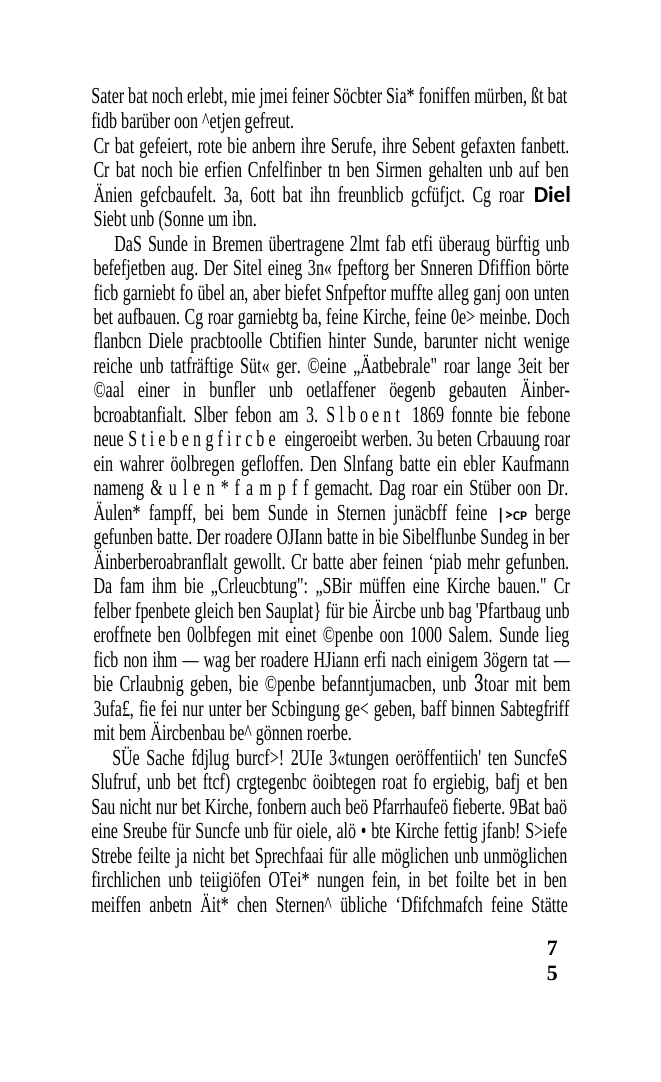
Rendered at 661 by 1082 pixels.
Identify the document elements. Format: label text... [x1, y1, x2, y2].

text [91, 83, 568, 133]
text Cr bat gefeiert, rote bie anbern ihre Serufe, ihre Sebent gefaxten fanbett. Cr bat noch bie erfien Cnfelfinber tn ben Sirmen gehalten unb auf ben Änien gefcbaufelt. 3a, 6ott bat ihn freunblicb gcfüfjct. Cg roar Diel Siebt unb (Sonne um ibn. [93, 133, 571, 231]
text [91, 746, 568, 917]
text DaS Sunde in Bremen übertragene 2lmt fab etfi überaug bürftig unb befefjetben aug. Der Sitel eineg 3n« fpeftorg ber Snneren Dfiffion börte ficb garniebt fo übel an, aber biefet Snfpeftor muffte alleg ganj oon unten bet aufbauen. Cg roar garniebtg ba, feine Kirche, feine 0e> meinbe. Doch flanbcn Diele pracbtoolle Cbtifien hinter Sunde, barunter nicht wenige reiche unb tatfräftige Süt« ger. ©eine „Äatbebrale" roar lange 3eit ber ©aal einer in bunfler unb oetlaffener öegenb gebauten Äinber- bcroabtanfialt. Slber febon am 3. Slboent 1869 fonnte bie febone neue Stiebengfircbe eingeroeibt werben. 3u beten Crbauung roar ein wahrer öolbregen gefloffen. Den Slnfang batte ein ebler Kaufmann nameng & u l e n * f a m p f f gemacht. Dag roar ein Stüber oon Dr. Äulen* fampff, bei bem Sunde in Sternen junäcbff feine |>cp berge gefunben batte. Der roadere OJIann batte in bie Sibelflunbe Sundeg in ber Äinberberoabranflalt gewollt. Cr batte aber feinen ‘piab mehr gefunben. Da fam ihm bie „Crleucbtung": „SBir müffen eine Kirche bauen." Cr felber fpenbete gleich ben Sauplat} für bie Äircbe unb bag 'Pfartbaug unb eroffnete ben 0olbfegen mit einet ©penbe oon 1000 Salem. Sunde lieg ficb non ihm — wag ber roadere HJiann erfi nach einigem 3ögern tat — bie Crlaubnig geben, bie ©penbe befanntjumacben, unb 3toar mit bem 3ufa£, fie fei nur unter ber Scbingung ge< geben, baff binnen Sabtegfriff mit bem Äircbenbau be^ gönnen roerbe. [93, 231, 571, 746]
